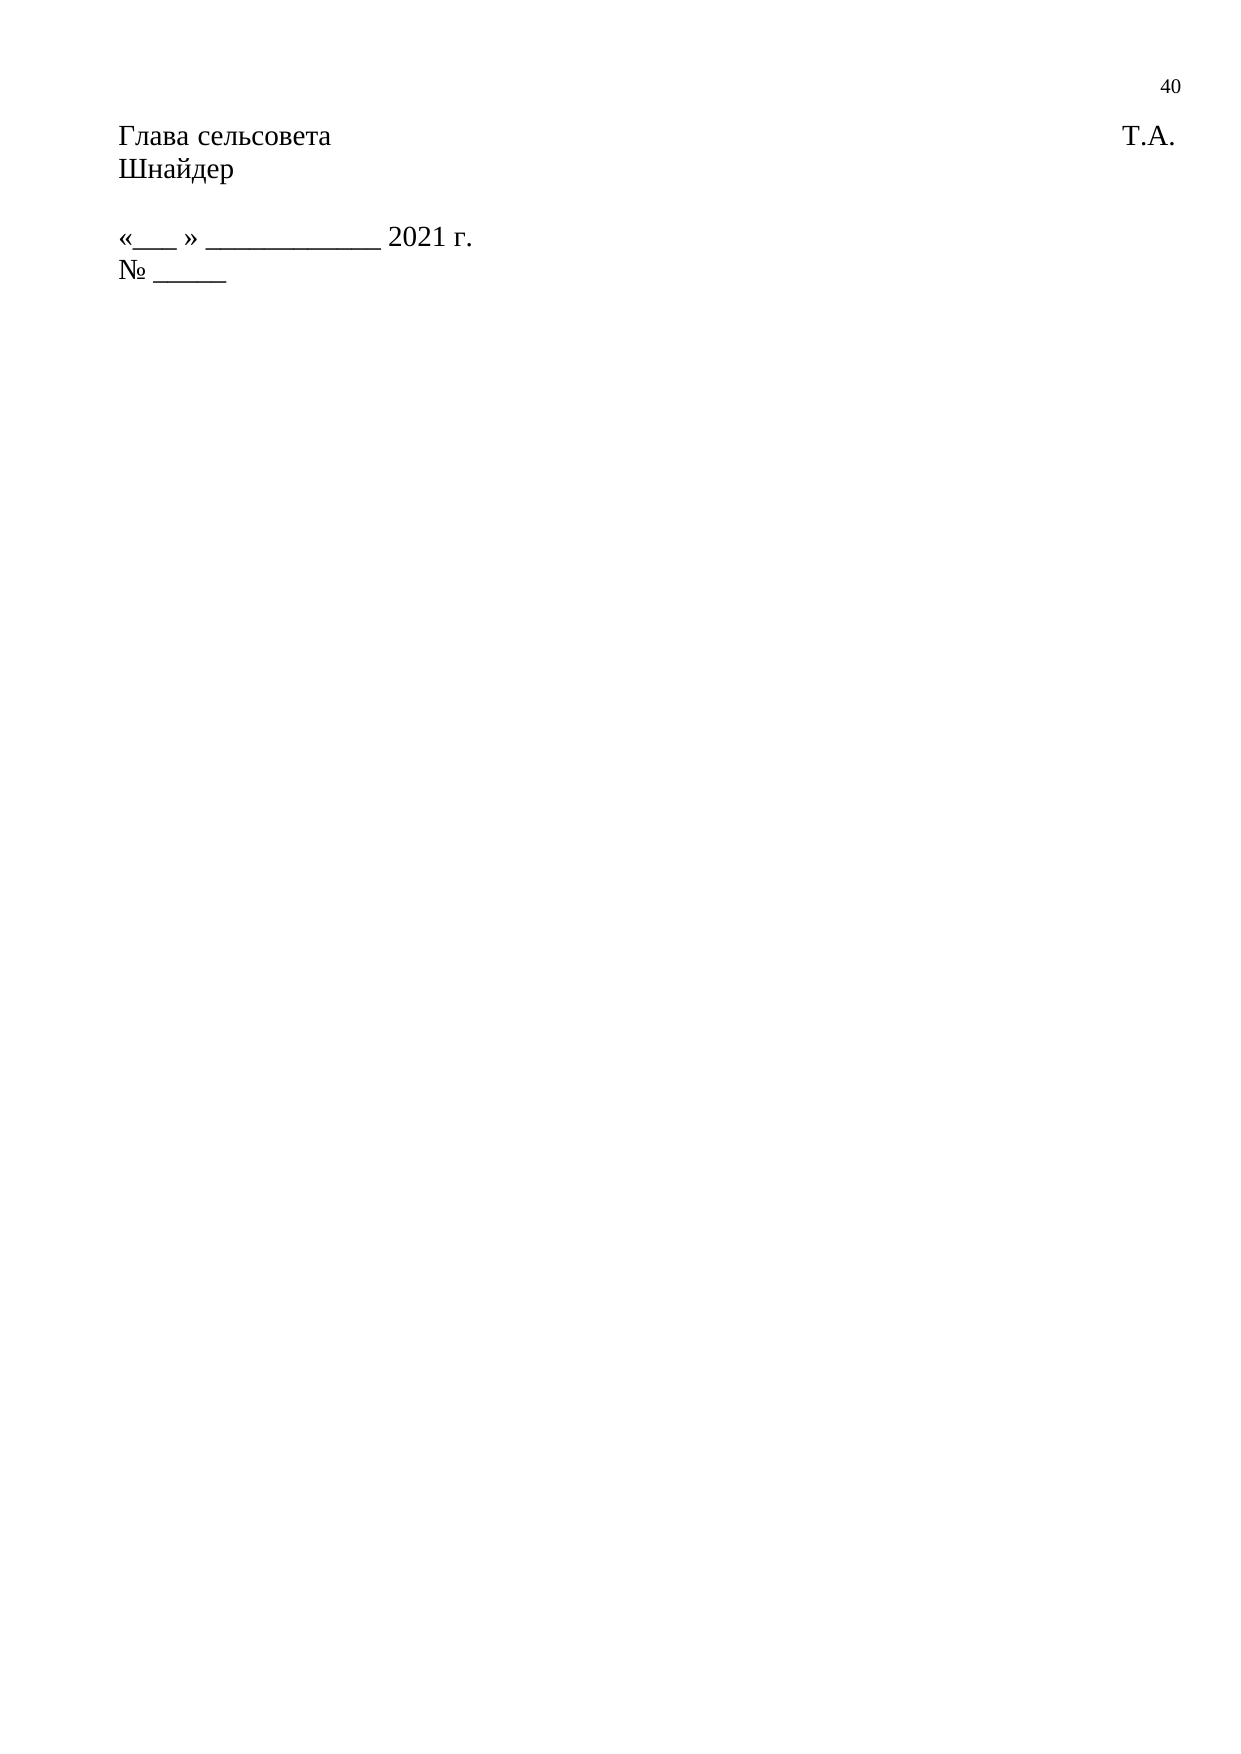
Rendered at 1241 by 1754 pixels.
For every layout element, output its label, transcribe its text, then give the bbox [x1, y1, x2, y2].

text «___ » ____________ 2021 г. [118, 219, 1181, 252]
text Глава сельсовета Т.А. Шнайдер [118, 118, 1181, 185]
text № _____ [118, 252, 1181, 286]
